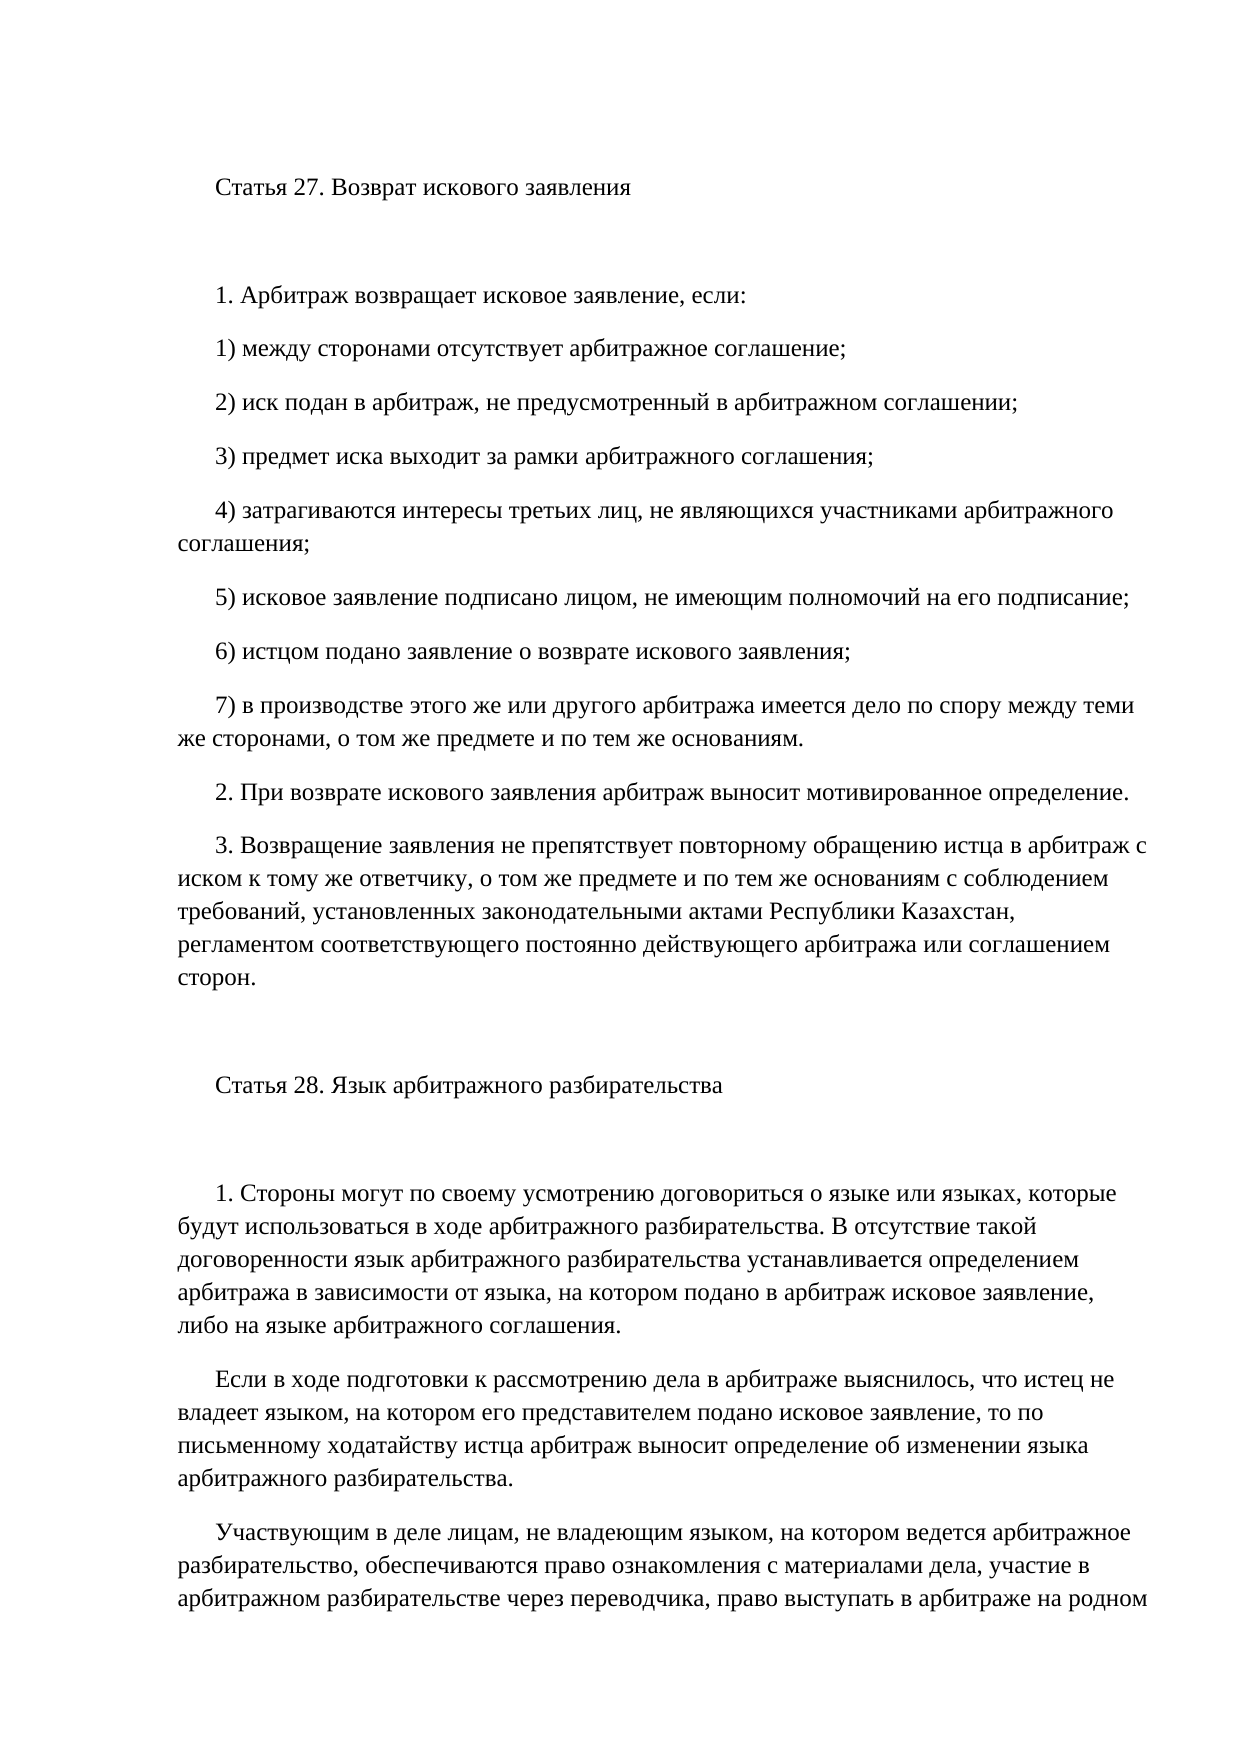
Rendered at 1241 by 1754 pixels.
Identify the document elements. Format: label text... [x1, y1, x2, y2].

text 3) предмет иска выходит за рамки арбитражного соглашения; [177, 441, 1152, 470]
text 6) истцом подано заявление о возврате искового заявления; [177, 636, 1152, 664]
text 1. Арбитраж возвращает исковое заявление, если: [177, 280, 1152, 308]
text 2) иск подан в арбитраж, не предусмотренный в арбитражном соглашении; [177, 387, 1152, 416]
text 3. Возвращение заявления не препятствует повторному обращению истца в арбитраж с иском к тому же ответчику, о том же предмете и по тем же основаниям с соблюдением требований, установленных законодательными актами Республики Казахстан, регламентом соответствующего постоянно действующего арбитража или соглашением сторон. [177, 830, 1152, 991]
text 7) в производстве этого же или другого арбитража имеется дело по спору между теми же сторонами, о том же предмете и по тем же основаниям. [177, 690, 1152, 751]
text Если в ходе подготовки к рассмотрению дела в арбитраже выяснилось, что истец не владеет языком, на котором его представителем подано исковое заявление, то по письменному ходатайству истца арбитраж выносит определение об изменении языка арбитражного разбирательства. [177, 1364, 1152, 1492]
text Статья 28. Язык арбитражного разбирательства [177, 1070, 1152, 1099]
text 4) затрагиваются интересы третьих лиц, не являющихся участниками арбитражного соглашения; [177, 495, 1152, 557]
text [177, 1517, 1152, 1612]
text Статья 27. Возврат искового заявления [177, 172, 1152, 201]
text 1. Стороны могут по своему усмотрению договориться о языке или языках, которые будут использоваться в ходе арбитражного разбирательства. В отсутствие такой договоренности язык арбитражного разбирательства устанавливается определением арбитража в зависимости от языка, на котором подано в арбитраж исковое заявление, либо на языке арбитражного соглашения. [177, 1178, 1152, 1339]
text 2. При возврате искового заявления арбитраж выносит мотивированное определение. [177, 777, 1152, 805]
text 1) между сторонами отсутствует арбитражное соглашение; [177, 333, 1152, 362]
text 5) исковое заявление подписано лицом, не имеющим полномочий на его подписание; [177, 582, 1152, 611]
